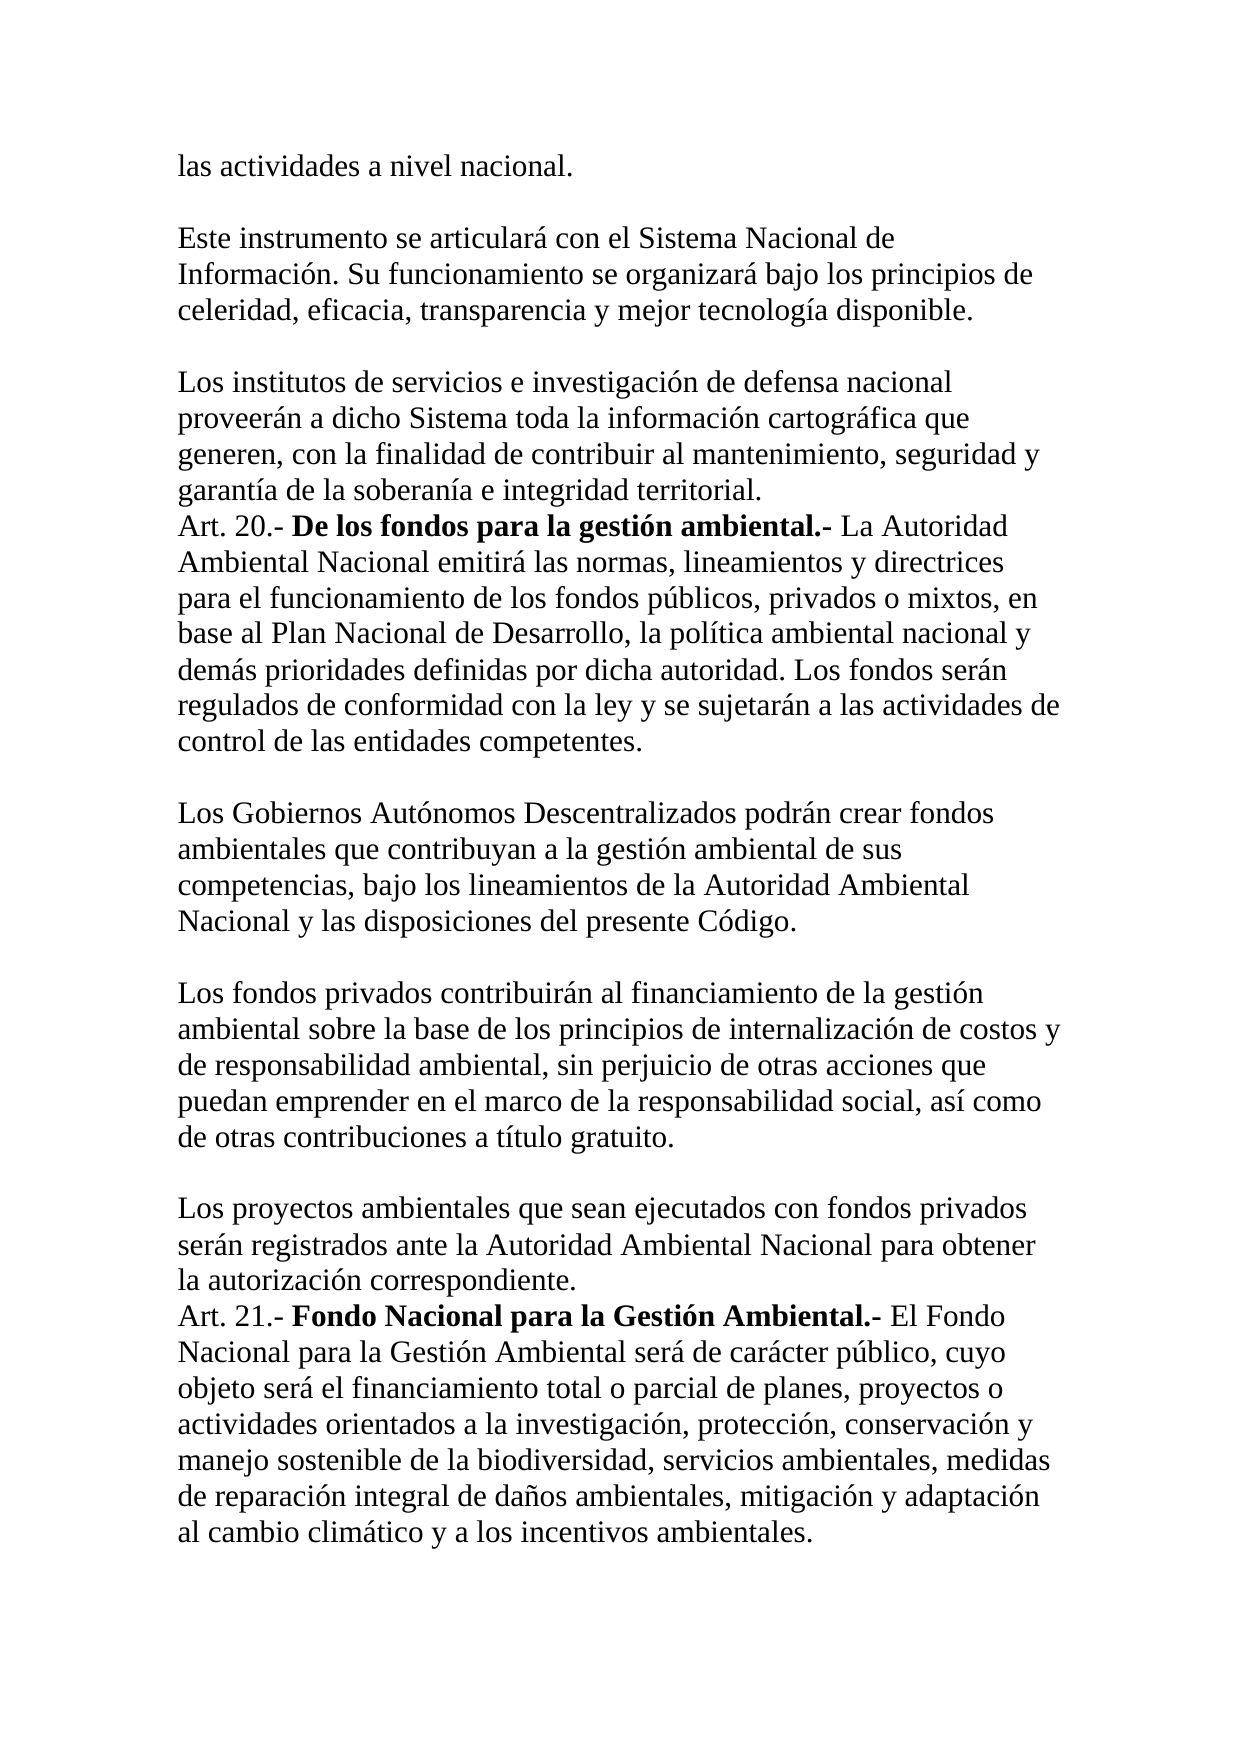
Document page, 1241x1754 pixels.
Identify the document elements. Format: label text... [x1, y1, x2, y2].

text Art. 20.- De los fondos para la gestión ambiental.- La Autoridad Ambiental Nacional emitirá las normas, lineamientos y directrices para el funcionamiento de los fondos públicos, privados o mixtos, en base al Plan Nacional de Desarrollo, la política ambiental nacional y demás prioridades definidas por dicha autoridad. Los fondos serán regulados de conformidad con la ley y se sujetarán a las actividades de control de las entidades competentes. Los Gobiernos Autónomos Descentralizados podrán crear fondos ambientales que contribuyan a la gestión ambiental de sus competencias, bajo los lineamientos de la Autoridad Ambiental Nacional y las disposiciones del presente Código. Los fondos privados contribuirán al financiamiento de la gestión ambiental sobre la base de los principios de internalización de costos y de responsabilidad ambiental, sin perjuicio de otras acciones que puedan emprender en el marco de la responsabilidad social, así como de otras contribuciones a título gratuito. Los proyectos ambientales que sean ejecutados con fondos privados serán registrados ante la Autoridad Ambiental Nacional para obtener la autorización correspondiente. [177, 507, 1063, 1298]
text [177, 1298, 1063, 1585]
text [177, 148, 1063, 507]
